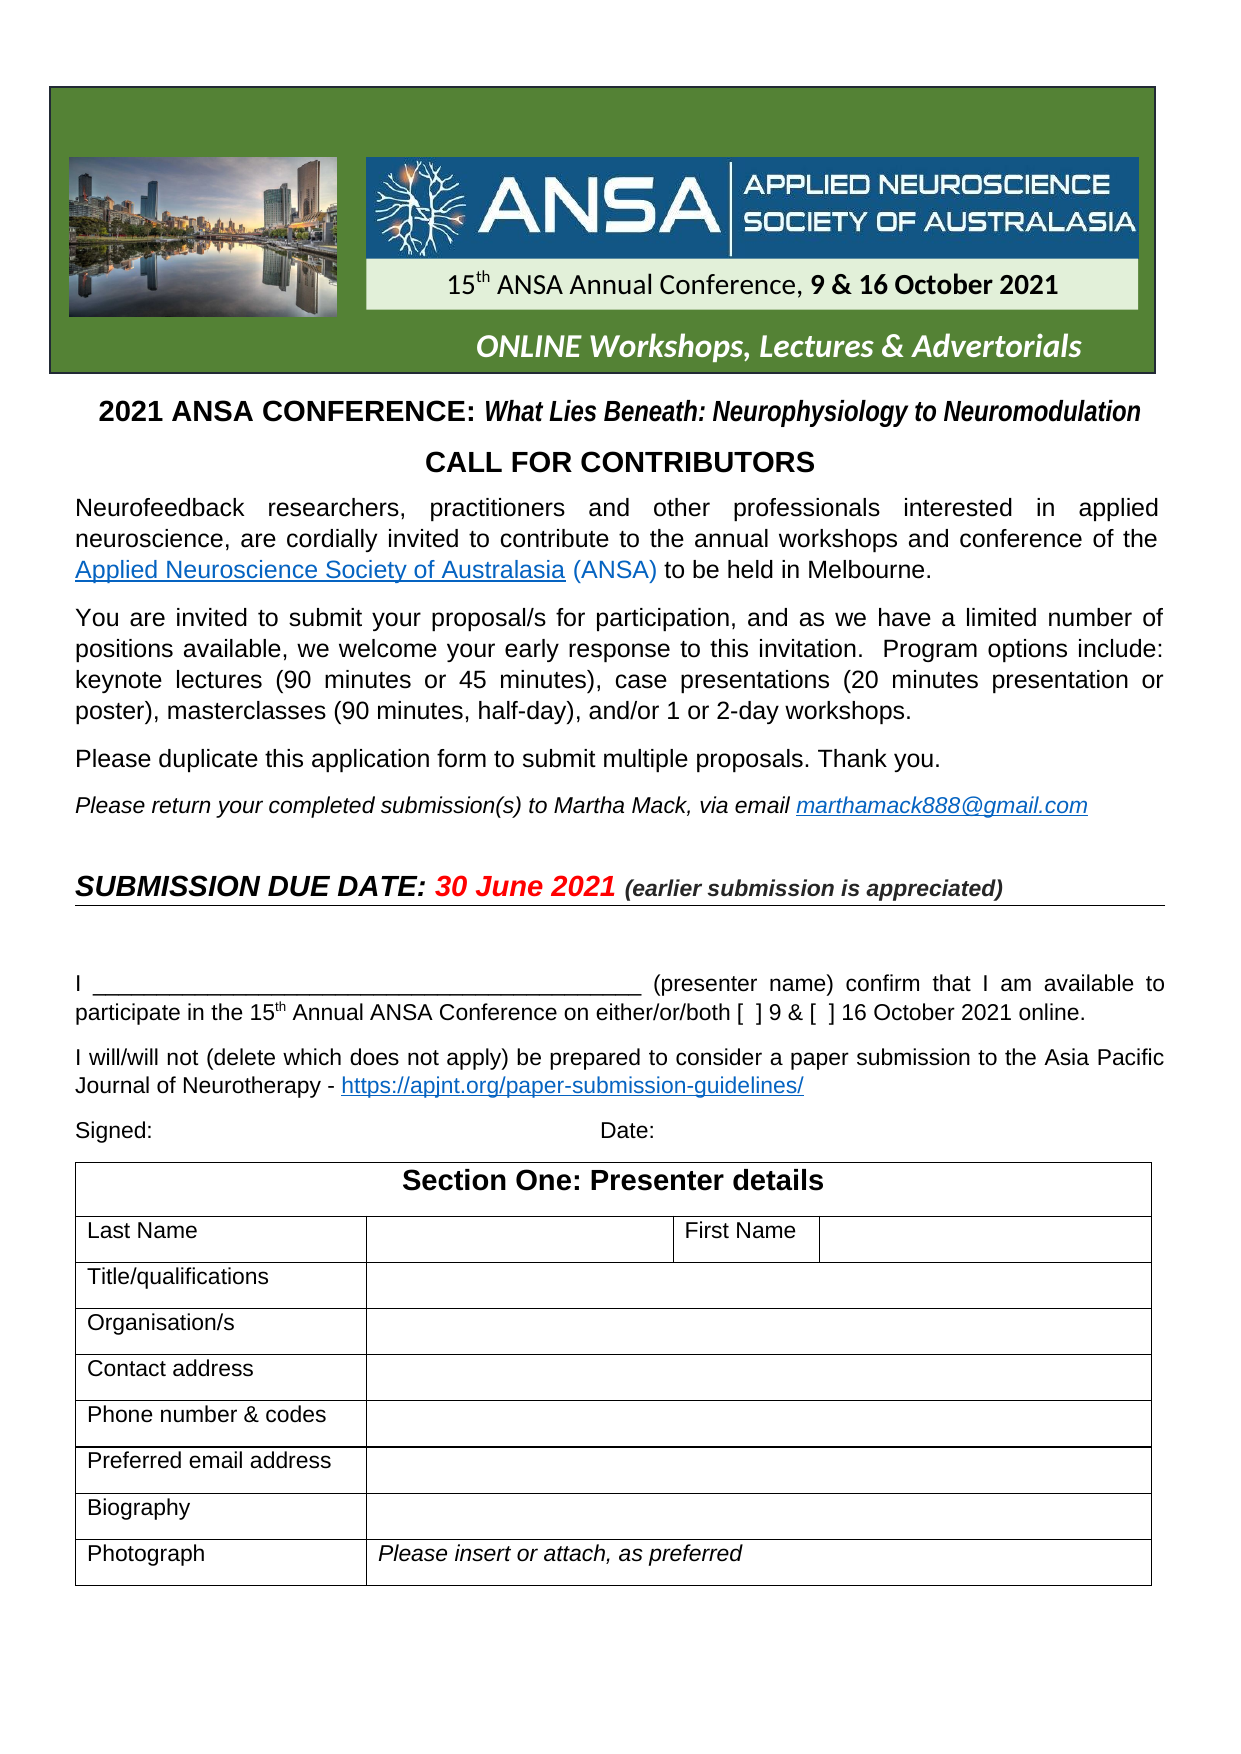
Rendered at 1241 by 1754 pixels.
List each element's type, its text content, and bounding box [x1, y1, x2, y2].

table_cell Preferred email address [76, 1448, 366, 1492]
text 2021 ANSA CONFERENCE: What Lies Beneath: Neurophysiology to Neuromodulation [75, 394, 1165, 428]
table_cell [367, 1263, 1151, 1308]
table_cell Phone number & codes [76, 1401, 366, 1446]
table_cell Organisation/s [76, 1309, 366, 1354]
text Please return your completed submission(s) to Martha Mack, via email marthamack888@gmail.com [75, 792, 1165, 818]
table_cell [820, 1217, 1151, 1262]
text I ___________________________________________ (presenter name) confirm that I am available to participate in the 15th Annual ANSA Conference on either/or/both [ ] 9 & [ ] 16 October 2021 online. [75, 970, 1165, 1025]
picture [366, 157, 1139, 258]
table_cell [367, 1401, 1151, 1446]
table_cell [367, 1494, 1151, 1539]
text Signed: Date: [75, 1117, 1165, 1143]
table_cell [367, 1355, 1151, 1400]
table_cell Title/qualifications [76, 1263, 366, 1308]
table_cell First Name [674, 1217, 819, 1262]
text You are invited to submit your proposal/s for participation, and as we have a limited number of positions available, we welcome your early response to this invitation. Program options include: keynote lectures (90 minutes or 45 minutes), case presentations (20 minutes presentation or poster), masterclasses (90 minutes, half-day), and/or 1 or 2-day workshops. [75, 603, 1165, 725]
table_cell Photograph [76, 1540, 366, 1585]
table_cell Last Name [76, 1217, 366, 1262]
text SUBMISSION DUE DATE: 30 June 2021 (earlier submission is appreciated) [75, 869, 1165, 905]
text Please duplicate this application form to submit multiple proposals. Thank you. [75, 744, 1165, 773]
text CALL FOR CONTRIBUTORS [75, 445, 1165, 478]
table_cell [367, 1217, 673, 1262]
table_header Section One: Presenter details [76, 1163, 1151, 1216]
text I will/will not (delete which does not apply) be prepared to consider a paper submission to the Asia Pacific Journal of Neurotherapy - https://apjnt.org/paper-submission-guidelines/ [75, 1044, 1165, 1098]
table_cell Biography [76, 1494, 366, 1539]
table_cell Contact address [76, 1355, 366, 1400]
table_cell [367, 1309, 1151, 1354]
table_cell Please insert or attach, as preferred [367, 1540, 1151, 1585]
table_cell [367, 1448, 1151, 1492]
text Neurofeedback researchers, practitioners and other professionals interested in applied neuroscience, are cordially invited to contribute to the annual workshops and conference of the Applied Neuroscience Society of Australasia (ANSA) to be held in Melbourne. [75, 493, 1161, 584]
